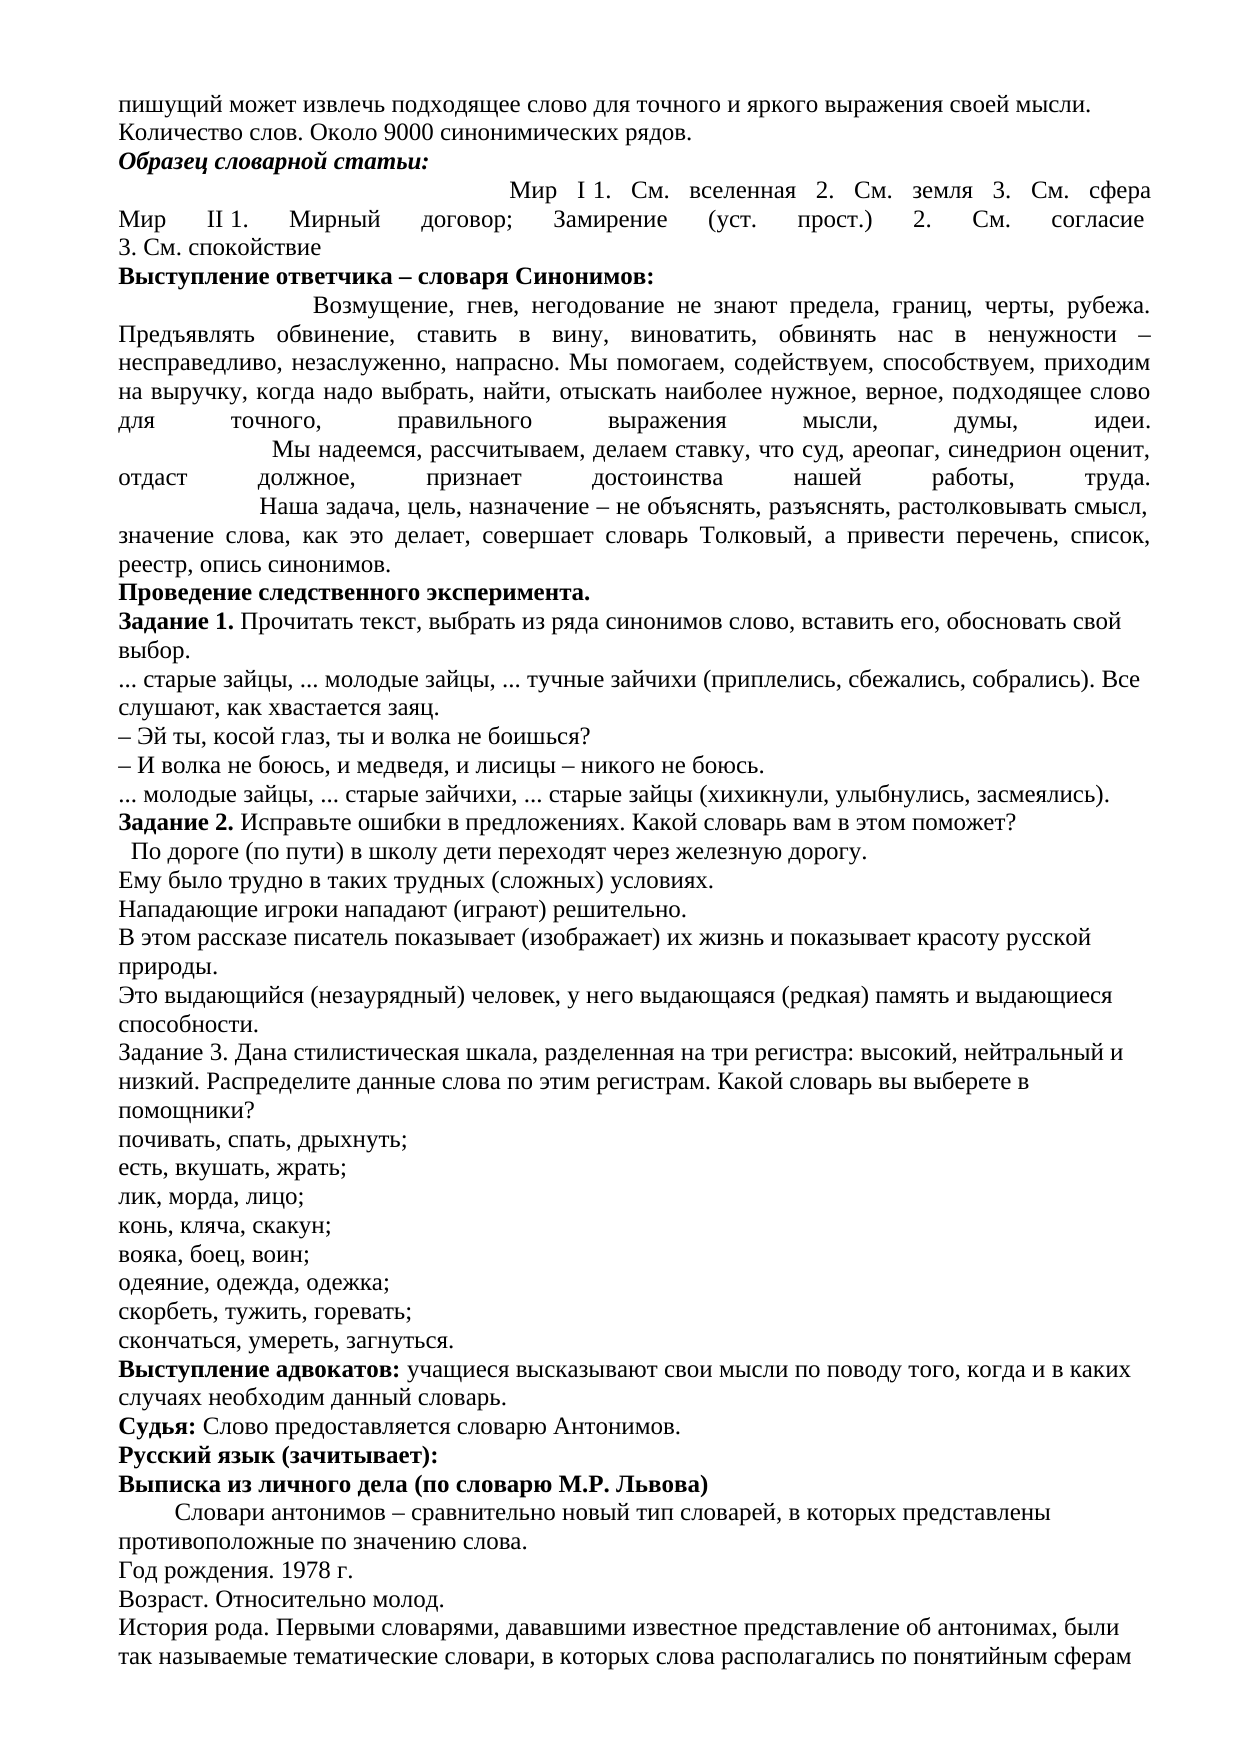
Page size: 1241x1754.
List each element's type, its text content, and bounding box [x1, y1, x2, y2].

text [118, 1469, 1152, 1670]
text Выступление ответчика – словаря Синонимов: [118, 261, 1152, 290]
text Образец словарной статьи: [118, 146, 1152, 175]
text Возмущение, гнев, негодование не знают предела, границ, черты, рубежа. Предъявлять обвинение, ставить в вину, виноватить, обвинять нас в ненужности – несправедливо, незаслуженно, напрасно. Мы помогаем, содействуем, способствуем, приходим на выручку, когда надо выбрать, найти, отыскать наиболее нужное, верное, подходящее слово для точного, правильного выражения мысли, думы, идеи. Мы надеемся, рассчитываем, делаем ставку, что суд, ареопаг, синедрион оценит, отдаст должное, признает достоинства нашей работы, труда. Наша задача, цель, назначение – не объяснять, разъяснять, растолковывать смысл, значение слова, как это делает, совершает словарь Толковый, а привести перечень, список, реестр, опись синонимов. [118, 290, 1152, 577]
text Судья: Слово предоставляется словарю Антонимов. [118, 1411, 1152, 1440]
text Русский язык (зачитывает): [118, 1440, 1152, 1469]
text Выступление адвокатов: учащиеся высказывают свои мысли по поводу того, когда и в каких случаях необходим данный словарь. [118, 1354, 1152, 1411]
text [118, 89, 1152, 146]
text Задание 1. Прочитать текст, выбрать из ряда синонимов слово, вставить его, обосновать свой выбор. ... старые зайцы, ... молодые зайцы, ... тучные зайчихи (приплелись, сбежались, собрались). Все слушают, как хвастается заяц. – Эй ты, косой глаз, ты и волка не боишься? – И волка не боюсь, и медведя, и лисицы – никого не боюсь. ... молодые зайцы, ... старые зайчихи, ... старые зайцы (хихикнули, улыбнулись, засмеялись). Задание 2. Исправьте ошибки в предложениях. Какой словарь вам в этом поможет? По дороге (по пути) в школу дети переходят через железную дорогу. Ему было трудно в таких трудных (сложных) условиях. Нападающие игроки нападают (играют) решительно. В этом рассказе писатель показывает (изображает) их жизнь и показывает красоту русской природы. Это выдающийся (незаурядный) человек, у него выдающаяся (редкая) память и выдающиеся способности. Задание 3. Дана стилистическая шкала, разделенная на три регистра: высокий, нейтральный и низкий. Распределите данные слова по этим регистрам. Какой словарь вы выберете в помощники? [118, 606, 1152, 1124]
text Проведение следственного эксперимента. [118, 577, 1152, 606]
text Мир I 1. См. вселенная 2. См. земля 3. См. сфера Мир II 1. Мирный договор; Замирение (уст. прост.) 2. См. согласие 3. См. спокойствие [118, 175, 1152, 261]
text почивать, спать, дрыхнуть; есть, вкушать, жрать; лик, морда, лицо; конь, кляча, скакун; вояка, боец, воин; одеяние, одежда, одежка; скорбеть, тужить, горевать; скончаться, умереть, загнуться. [118, 1124, 1152, 1354]
